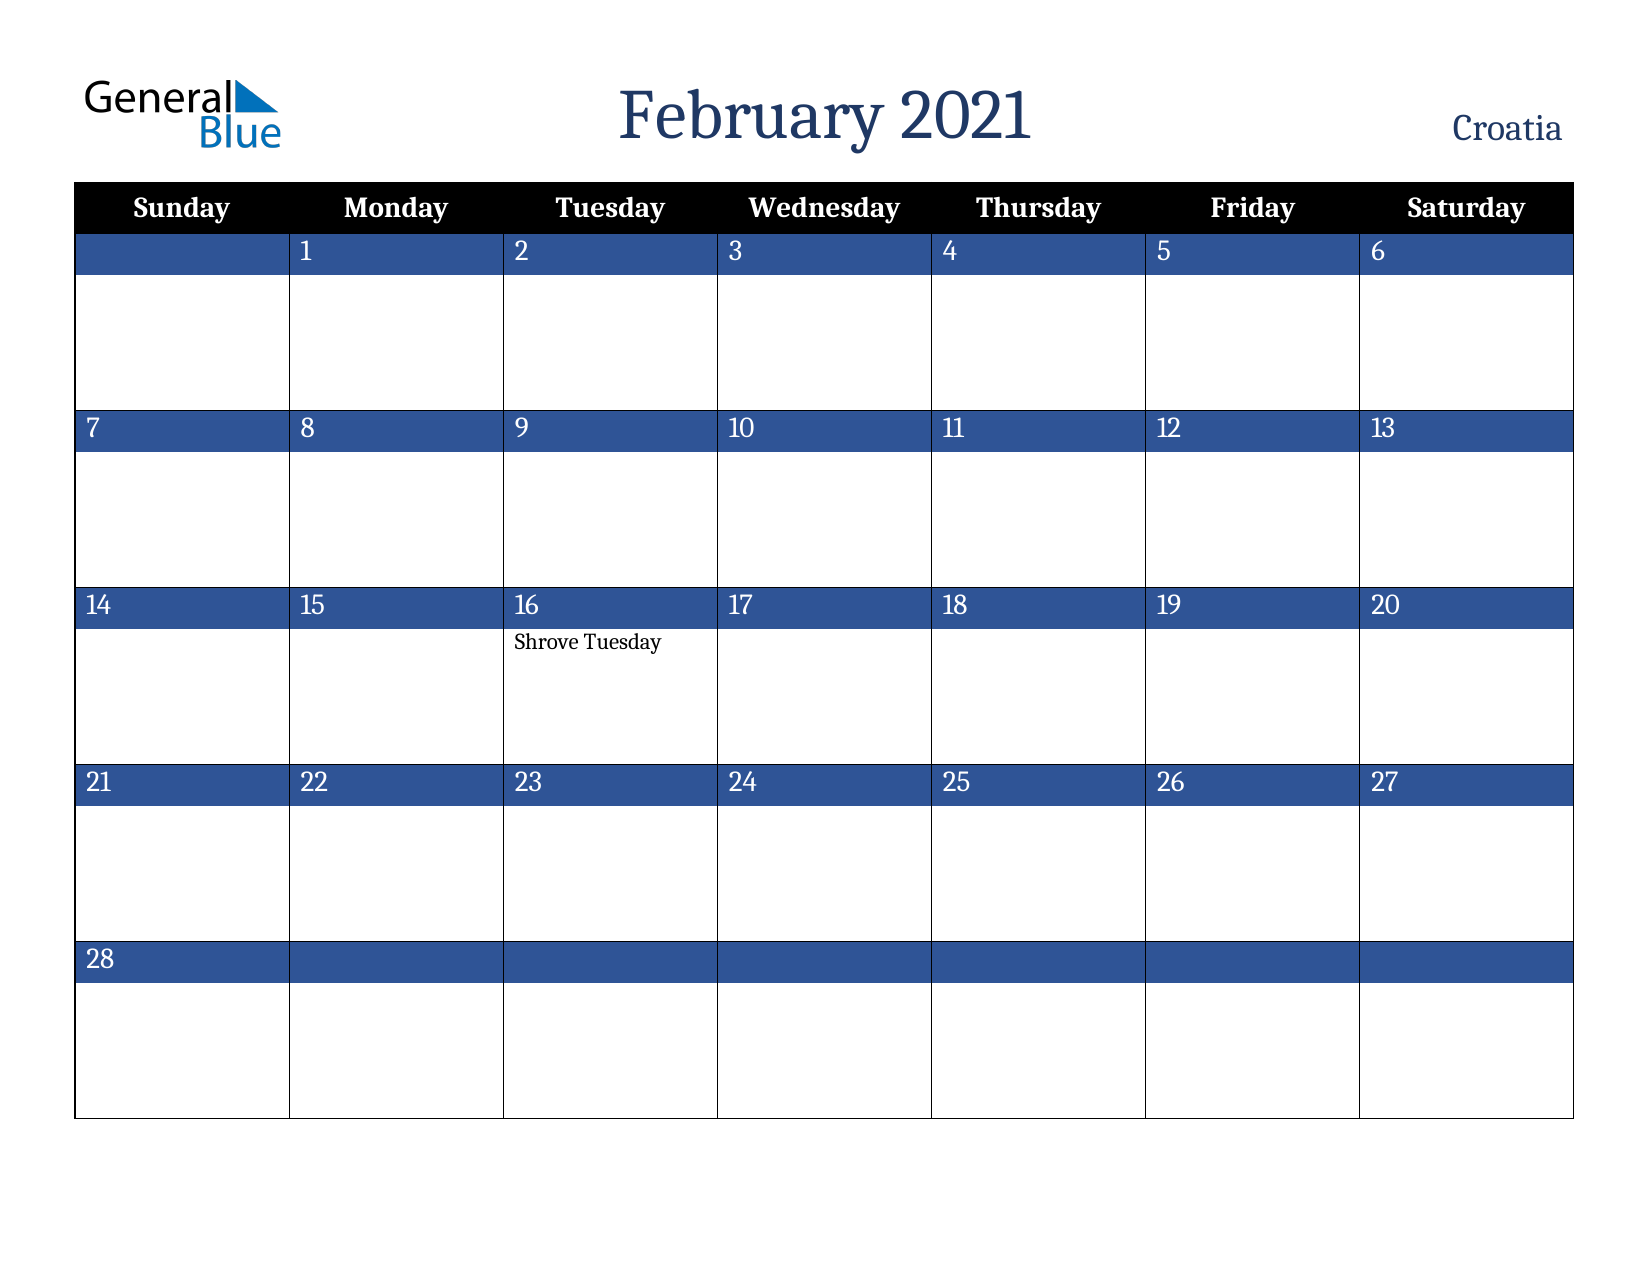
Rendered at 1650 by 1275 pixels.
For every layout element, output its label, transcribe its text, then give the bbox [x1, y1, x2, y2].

table_cell [76, 452, 289, 587]
table_header Croatia [1146, 75, 1574, 182]
table_cell [1146, 983, 1359, 1118]
table_cell [504, 452, 717, 587]
table_header [75, 75, 503, 182]
table_cell [718, 983, 931, 1118]
table_cell 28 [76, 942, 289, 983]
table_cell [290, 629, 503, 764]
table_cell [76, 275, 289, 410]
table_cell 11 [932, 411, 1145, 452]
table_cell Wednesday [718, 183, 931, 233]
table_cell [932, 806, 1145, 941]
table_cell Tuesday [504, 183, 717, 233]
table_cell 26 [1146, 765, 1359, 806]
table_cell 13 [1360, 411, 1573, 452]
table_cell 14 [76, 588, 289, 629]
table_cell [1146, 629, 1359, 764]
table_cell 17 [718, 588, 931, 629]
table_cell 22 [290, 765, 503, 806]
table_cell 21 [76, 765, 289, 806]
table_cell 9 [504, 411, 717, 452]
picture [85, 80, 281, 148]
table_cell [76, 234, 289, 275]
table_cell [1360, 942, 1573, 983]
table_cell 16 [504, 588, 717, 629]
table_cell [1360, 452, 1573, 587]
table_cell [718, 452, 931, 587]
table_header February 2021 [503, 75, 1146, 182]
table_cell 24 [718, 765, 931, 806]
table_cell [932, 942, 1145, 983]
table_cell [290, 452, 503, 587]
table_cell [1146, 942, 1359, 983]
table_cell [1146, 806, 1359, 941]
table_cell [290, 983, 503, 1118]
table_cell Saturday [1360, 183, 1573, 233]
table_cell 15 [290, 588, 503, 629]
table_cell [504, 983, 717, 1118]
table_cell Friday [1146, 183, 1359, 233]
table_cell [76, 983, 289, 1118]
table_cell Monday [290, 183, 503, 233]
table_cell [932, 629, 1145, 764]
table_cell Shrove Tuesday [504, 629, 717, 764]
table_cell [932, 275, 1145, 410]
table_cell [504, 275, 717, 410]
table_cell 20 [1360, 588, 1573, 629]
table_cell [290, 942, 503, 983]
table_cell 7 [76, 411, 289, 452]
table_cell 5 [1146, 234, 1359, 275]
table_cell [932, 983, 1145, 1118]
table_cell 4 [932, 234, 1145, 275]
table_cell 1 [290, 234, 503, 275]
table_cell 12 [1146, 411, 1359, 452]
table_cell 2 [504, 234, 717, 275]
table_cell [718, 629, 931, 764]
table_cell [504, 942, 717, 983]
table_cell 8 [290, 411, 503, 452]
table_cell [290, 275, 503, 410]
table_cell Sunday [76, 183, 289, 233]
table_cell [1146, 452, 1359, 587]
table_cell [76, 629, 289, 764]
table_cell [1360, 983, 1573, 1118]
table_cell 6 [1360, 234, 1573, 275]
table_cell [932, 452, 1145, 587]
table_cell [1146, 275, 1359, 410]
table_cell [504, 806, 717, 941]
table_cell 25 [932, 765, 1145, 806]
table_cell [1360, 629, 1573, 764]
table_cell [1360, 806, 1573, 941]
table_cell Thursday [932, 183, 1145, 233]
table_cell 18 [932, 588, 1145, 629]
table_cell [718, 806, 931, 941]
table_cell [76, 806, 289, 941]
table_cell 27 [1360, 765, 1573, 806]
table_cell [1360, 275, 1573, 410]
table_cell 19 [1146, 588, 1359, 629]
table_cell [290, 806, 503, 941]
table_cell 23 [504, 765, 717, 806]
table_cell [718, 942, 931, 983]
table_cell [718, 275, 931, 410]
table_cell 10 [718, 411, 931, 452]
table_cell 3 [718, 234, 931, 275]
